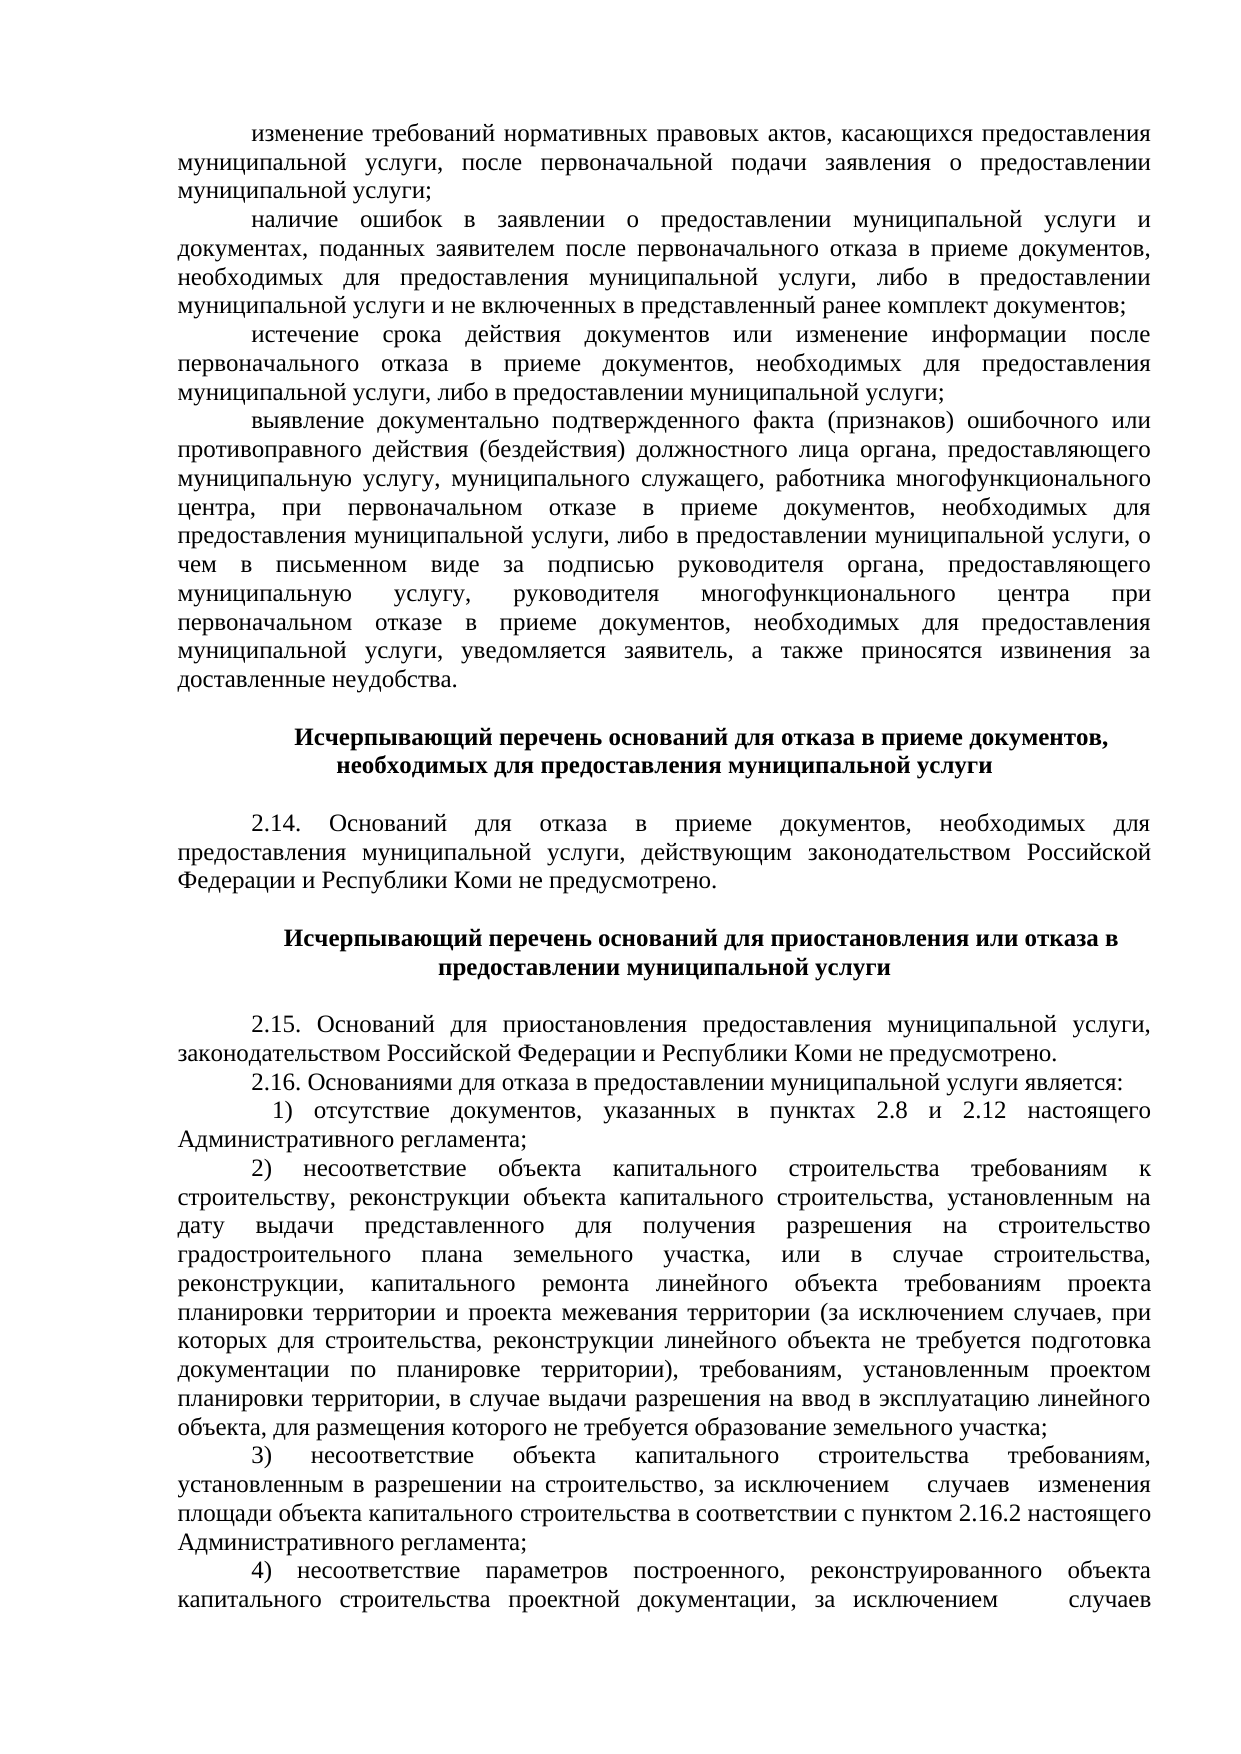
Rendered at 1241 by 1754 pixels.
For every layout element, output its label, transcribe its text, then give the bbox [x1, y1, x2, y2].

text изменение требований нормативных правовых актов, касающихся предоставления муниципальной услуги, после первоначальной подачи заявления о предоставлении муниципальной услуги; [177, 118, 1152, 204]
text наличие ошибок в заявлении о предоставлении муниципальной услуги и документах, поданных заявителем после первоначального отказа в приеме документов, необходимых для предоставления муниципальной услуги, либо в предоставлении муниципальной услуги и не включенных в представленный ранее комплект документов; [177, 204, 1152, 319]
text Исчерпывающий перечень оснований для отказа в приеме документов, необходимых для предоставления муниципальной услуги [177, 722, 1152, 779]
text Исчерпывающий перечень оснований для приостановления или отказа в предоставлении муниципальной услуги [177, 923, 1152, 981]
text 1) отсутствие документов, указанных в пунктах 2.8 и 2.12 настоящего Административного регламента; [177, 1096, 1152, 1153]
text 3) несоответствие объекта капитального строительства требованиям, установленным в разрешении на строительство, за исключением случаев изменения площади объекта капитального строительства в соответствии с пунктом 2.16.2 настоящего Административного регламента; [177, 1441, 1152, 1556]
text истечение срока действия документов или изменение информации после первоначального отказа в приеме документов, необходимых для предоставления муниципальной услуги, либо в предоставлении муниципальной услуги; [177, 319, 1152, 406]
text 2.14. Оснований для отказа в приеме документов, необходимых для предоставления муниципальной услуги, действующим законодательством Российской Федерации и Республики Коми не предусмотрено. [177, 808, 1152, 894]
text 2.16. Основаниями для отказа в предоставлении муниципальной услуги является: [177, 1067, 1152, 1096]
text 2.15. Оснований для приостановления предоставления муниципальной услуги, законодательством Российской Федерации и Республики Коми не предусмотрено. [177, 1009, 1152, 1067]
text 2) несоответствие объекта капитального строительства требованиям к строительству, реконструкции объекта капитального строительства, установленным на дату выдачи представленного для получения разрешения на строительство градостроительного плана земельного участка, или в случае строительства, реконструкции, капитального ремонта линейного объекта требованиям проекта планировки территории и проекта межевания территории (за исключением случаев, при которых для строительства, реконструкции линейного объекта не требуется подготовка документации по планировке территории), требованиям, установленным проектом планировки территории, в случае выдачи разрешения на ввод в эксплуатацию линейного объекта, для размещения которого не требуется образование земельного участка; [177, 1153, 1152, 1441]
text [177, 1556, 1152, 1613]
text выявление документально подтвержденного факта (признаков) ошибочного или противоправного действия (бездействия) должностного лица органа, предоставляющего муниципальную услугу, муниципального служащего, работника многофункционального центра, при первоначальном отказе в приеме документов, необходимых для предоставления муниципальной услуги, либо в предоставлении муниципальной услуги, о чем в письменном виде за подписью руководителя органа, предоставляющего муниципальную услугу, руководителя многофункционального центра при первоначальном отказе в приеме документов, необходимых для предоставления муниципальной услуги, уведомляется заявитель, а также приносятся извинения за доставленные неудобства. [177, 406, 1152, 693]
